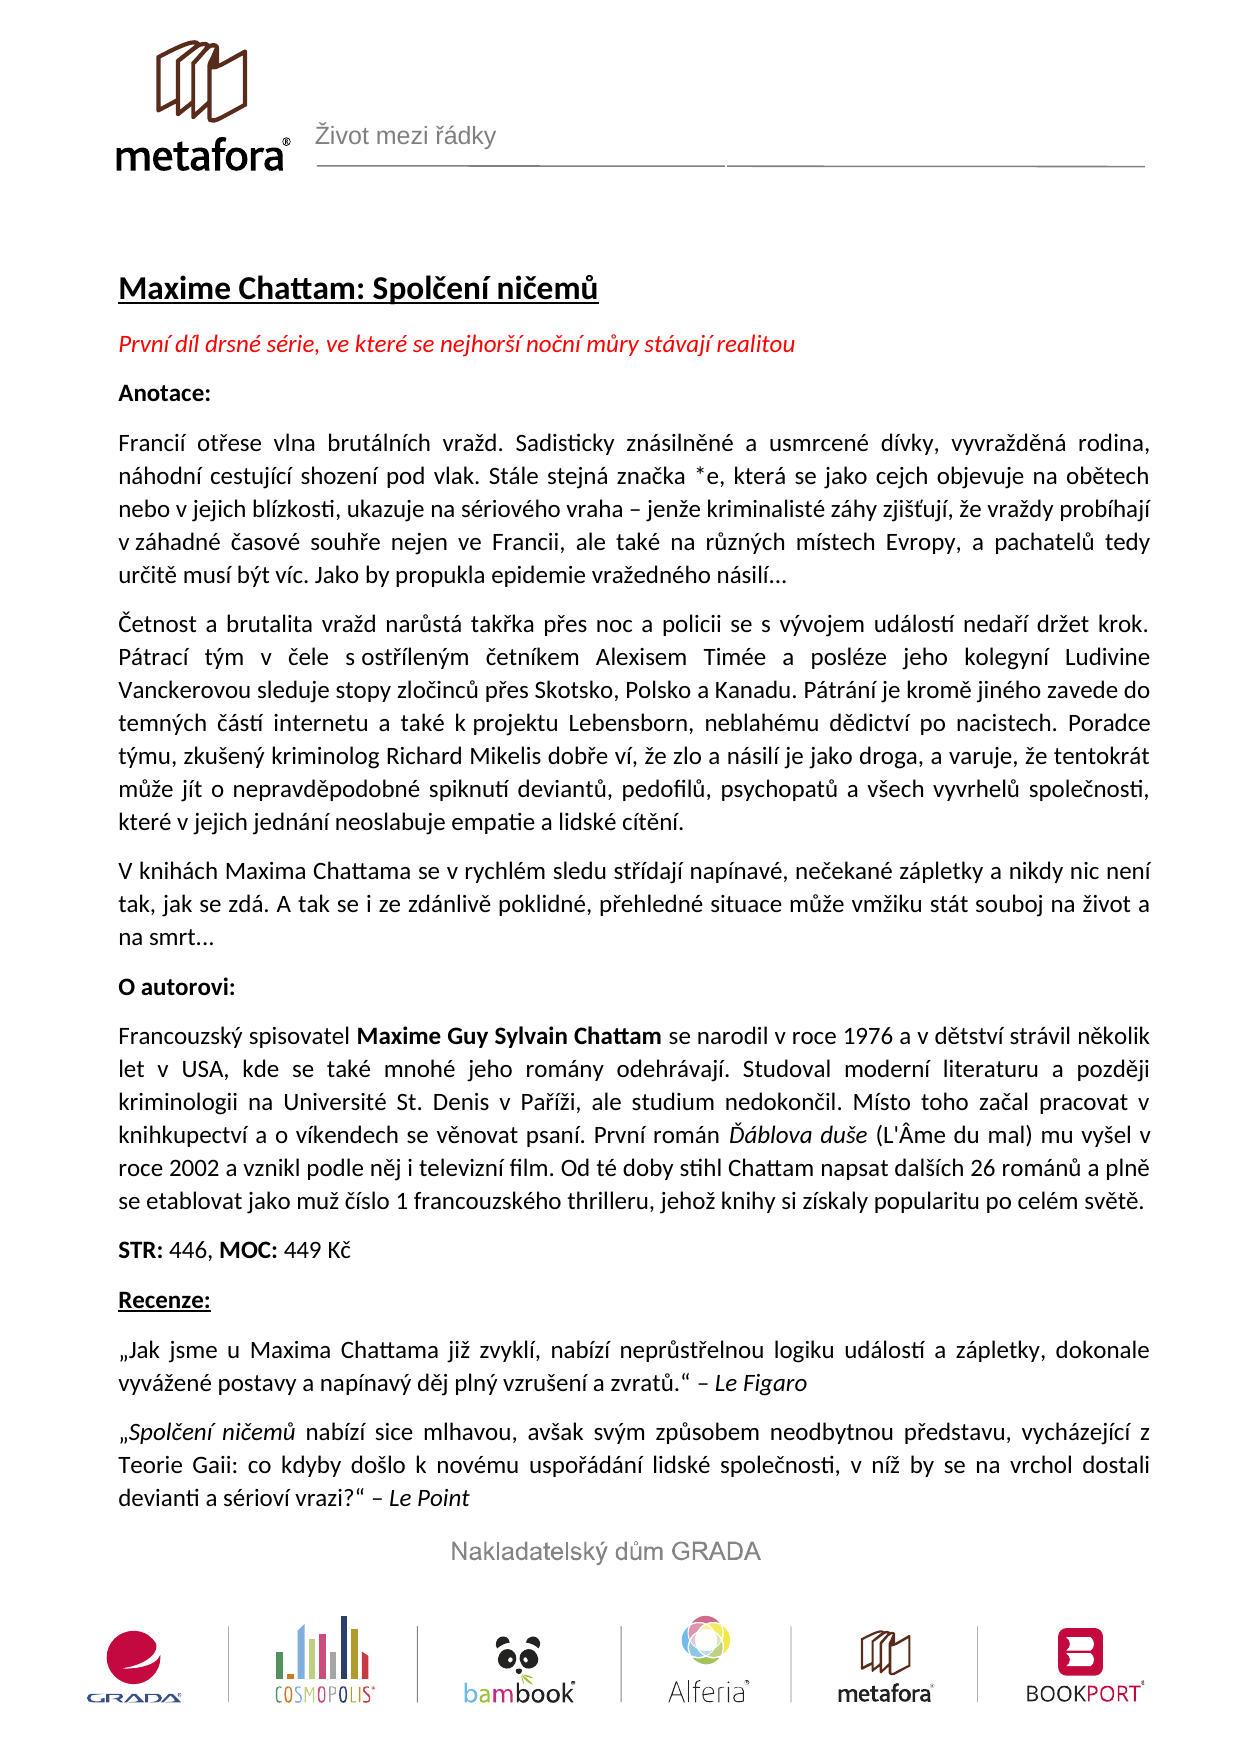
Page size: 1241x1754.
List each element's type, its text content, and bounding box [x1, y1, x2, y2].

text V knihách Maxima Chattama se v rychlém sledu střídají napínavé, nečekané zápletky a nikdy nic není tak, jak se zdá. A tak se i ze zdánlivě poklidné, přehledné situace může vmžiku stát souboj na život a na smrt... [118, 856, 1152, 952]
text „Spolčení ničemů nabízí sice mlhavou, avšak svým způsobem neodbytnou představu, vycházející z Teorie Gaii: co kdyby došlo k novému uspořádání lidské společnosti, v níž by se na vrchol dostali devianti a sérioví vrazi?“ – Le Point [118, 1416, 1152, 1513]
text „Jak jsme u Maxima Chattama již zvyklí, nabízí neprůstřelnou logiku událostí a zápletky, dokonale vyvážené postavy a napínavý děj plný vzrušení a zvratů.“ – Le Figaro [118, 1334, 1152, 1397]
text Francií otřese vlna brutálních vražd. Sadisticky znásilněné a usmrcené dívky, vyvražděná rodina, náhodní cestující shození pod vlak. Stále stejná značka *e, která se jako cejch objevuje na obětech nebo v jejich blízkosti, ukazuje na sériového vraha – jenže kriminalisté záhy zjišťují, že vraždy probíhají v záhadné časové souhře nejen ve Francii, ale také na různých místech Evropy, a pachatelů tedy určitě musí být víc. Jako by propukla epidemie vražedného násilí... [118, 427, 1152, 589]
text Anotace: [118, 378, 1152, 408]
text Četnost a brutalita vražd narůstá takřka přes noc a policii se s vývojem událostí nedaří držet krok. Pátrací tým v čele s ostříleným četníkem Alexisem Timée a posléze jeho kolegyní Ludivine Vanckerovou sleduje stopy zločinců přes Skotsko, Polsko a Kanadu. Pátrání je kromě jiného zavede do temných částí internetu a také k projektu Lebensborn, neblahému dědictví po nacistech. Poradce týmu, zkušený kriminolog Richard Mikelis dobře ví, že zlo a násilí je jako droga, a varuje, že tentokrát může jít o nepravděpodobné spiknutí deviantů, pedofilů, psychopatů a všech vyvrhelů společnosti, které v jejich jednání neoslabuje empatie a lidské cítění. [118, 608, 1152, 836]
text Maxime Chattam: Spolčení ničemů [118, 267, 1152, 308]
text První díl drsné série, ve které se nejhorší noční můry stávají realitou [118, 328, 1152, 358]
text Recenze: [118, 1284, 1152, 1315]
text Francouzský spisovatel Maxime Guy Sylvain Chattam se narodil v roce 1976 a v dětství strávil několik let v USA, kde se také mnohé jeho romány odehrávají. Studoval moderní literaturu a později kriminologii na Université St. Denis v Paříži, ale studium nedokončil. Místo toho začal pracovat v knihkupectví a o víkendech se věnovat psaní. První román Ďáblova duše (L'Âme du mal) mu vyšel v roce 2002 a vznikl podle něj i televizní film. Od té doby stihl Chattam napsat dalších 26 románů a plně se etablovat jako muž číslo 1 francouzského thrilleru, jehož knihy si získaly popularitu po celém světě. [118, 1021, 1152, 1216]
text STR: 446, MOC: 449 Kč [118, 1235, 1152, 1265]
text O autorovi: [118, 971, 1152, 1001]
